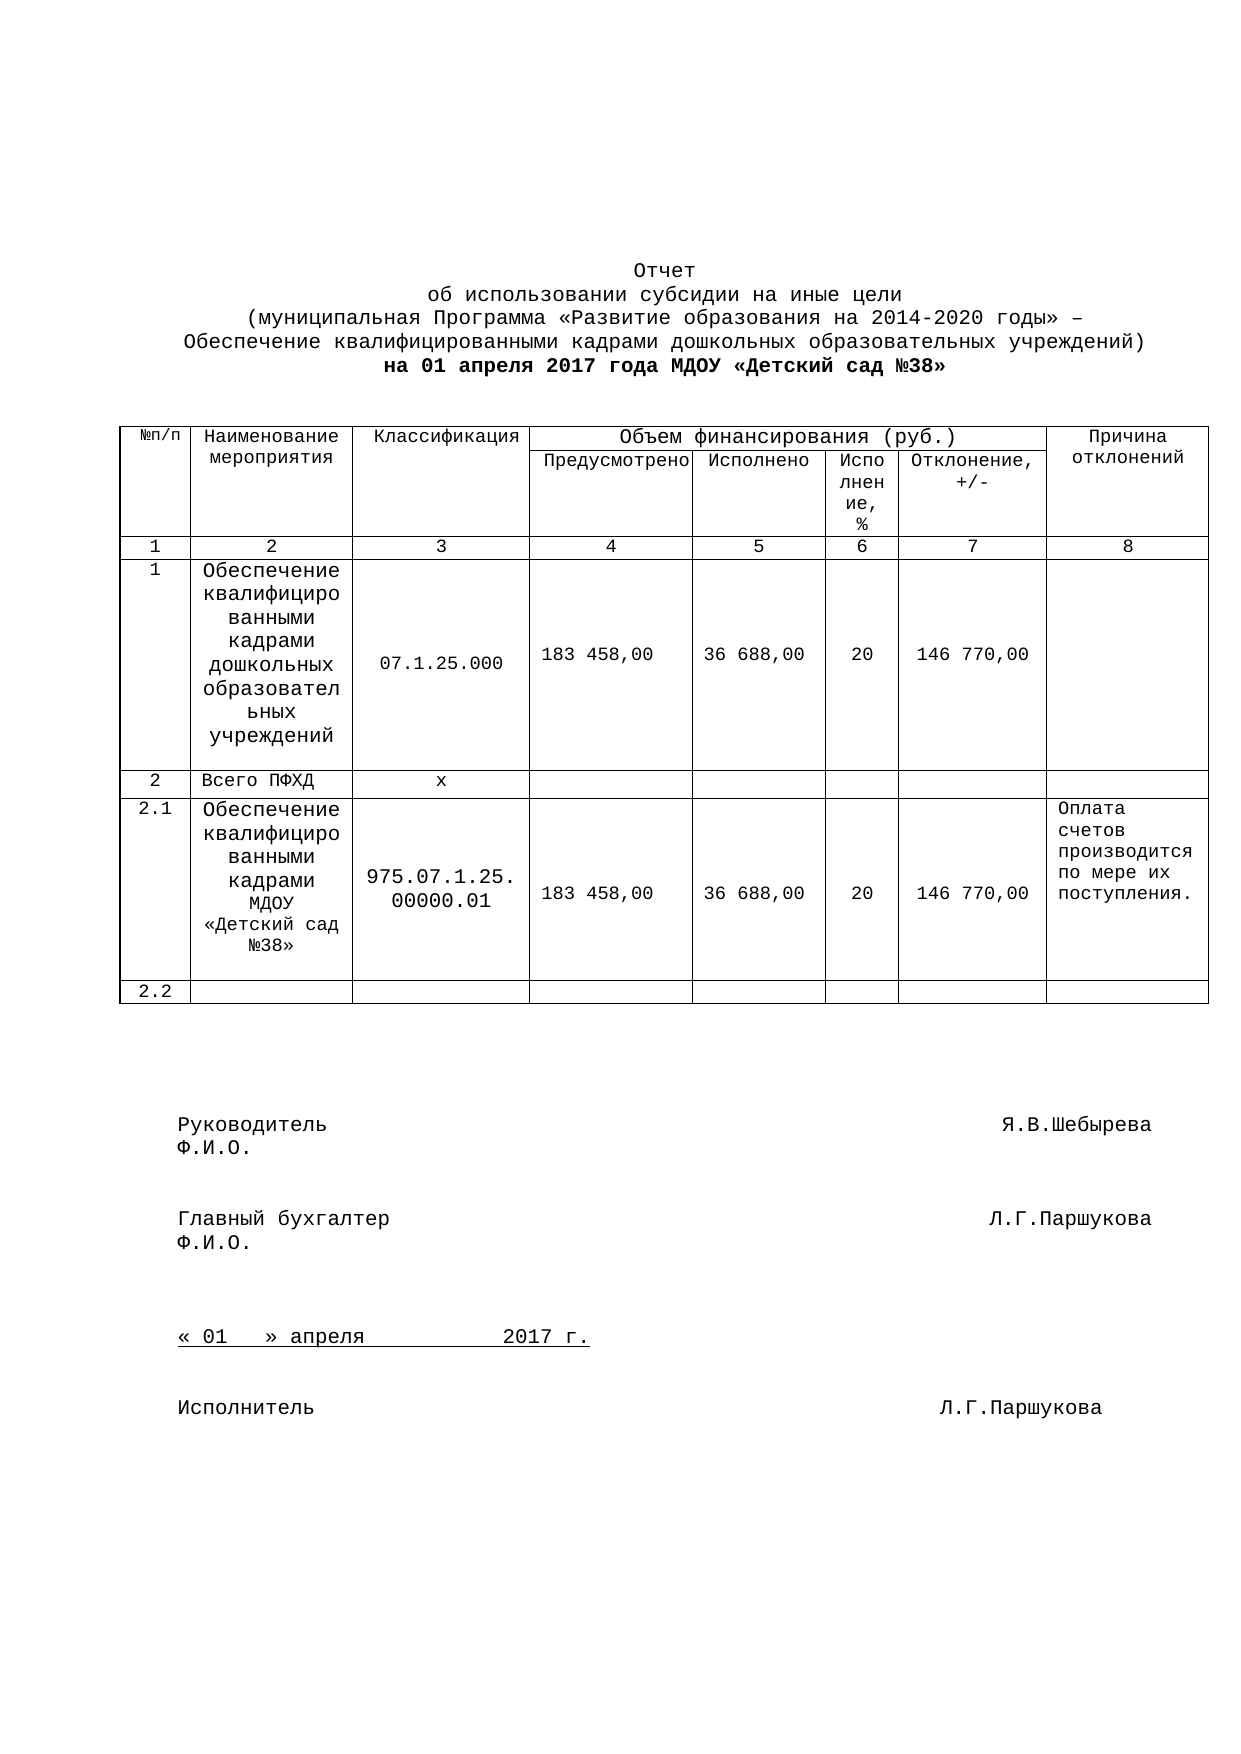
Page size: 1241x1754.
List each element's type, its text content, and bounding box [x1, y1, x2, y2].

table_cell 7 [899, 537, 1046, 558]
table_cell Всего ПФХД [191, 771, 352, 798]
table_cell [899, 771, 1046, 798]
text Руководитель Я.В.Шебырева Ф.И.О. [177, 1114, 1152, 1161]
table_cell [826, 981, 898, 1003]
text Исполнитель Л.Г.Паршукова [177, 1397, 1152, 1421]
text на 01 апреля 2017 года МДОУ «Детский сад №38» [177, 354, 1152, 378]
table_header Наименование мероприятия [191, 427, 352, 536]
table_cell [826, 771, 898, 798]
table_cell 8 [1047, 537, 1208, 558]
text Главный бухгалтер Л.Г.Паршукова Ф.И.О. [177, 1208, 1152, 1256]
table_cell [693, 771, 825, 798]
table_cell 146 770,00 [899, 799, 1046, 980]
table_cell [1047, 771, 1208, 798]
table_header Классификация [353, 427, 529, 536]
table_cell 36 688,00 [693, 799, 825, 980]
table_cell Предусмотрено [530, 451, 692, 536]
table_cell 2.2 [121, 981, 190, 1003]
table_cell [1047, 981, 1208, 1003]
table_cell 2 [191, 537, 352, 558]
table_cell х [353, 771, 529, 798]
table_cell Оплата счетов производится по мере их поступления. [1047, 799, 1208, 980]
table_cell 36 688,00 [693, 560, 825, 770]
table_cell 20 [826, 799, 898, 980]
table_cell Отклонение, +/- [899, 451, 1046, 536]
table_cell 4 [530, 537, 692, 558]
table_cell 2.1 [121, 799, 190, 980]
table_cell 20 [826, 560, 898, 770]
table_cell 1 [121, 537, 190, 558]
table_cell [530, 981, 692, 1003]
table_cell 6 [826, 537, 898, 558]
text об использовании субсидии на иные цели [177, 284, 1152, 307]
table_cell 183 458,00 [530, 560, 692, 770]
table_cell Исполнено [693, 451, 825, 536]
table_cell [353, 981, 529, 1003]
table_cell Обеспечение квалифицированными кадрами дошкольных образовательных учреждений [191, 560, 352, 770]
table_cell [530, 771, 692, 798]
table_header Объем финансирования (руб.) [530, 427, 1046, 450]
table_cell 2 [121, 771, 190, 798]
table_cell [899, 981, 1046, 1003]
table_cell 146 770,00 [899, 560, 1046, 770]
text Отчет [177, 260, 1152, 284]
table_cell 975.07.1.25.00000.01 [353, 799, 529, 980]
table_header Причина отклонений [1047, 427, 1208, 536]
table_cell 07.1.25.000 [353, 560, 529, 770]
table_cell 3 [353, 537, 529, 558]
table_cell 1 [121, 560, 190, 770]
table_cell 183 458,00 [530, 799, 692, 980]
table_cell 5 [693, 537, 825, 558]
table_cell [1047, 560, 1208, 770]
table_cell [693, 981, 825, 1003]
table_cell [191, 981, 352, 1003]
table_cell Обеспечение квалифицированными кадрами МДОУ «Детский сад №38» [191, 799, 352, 980]
table_header №п/п [121, 427, 190, 536]
text (муниципальная Программа «Развитие образования на 2014-2020 годы» – Обеспечение квалифицированными кадрами дошкольных образовательных учреждений) [177, 307, 1152, 354]
text « 01 » апреля 2017 г. [177, 1326, 1152, 1350]
table_cell Исполнение, % [826, 451, 898, 536]
